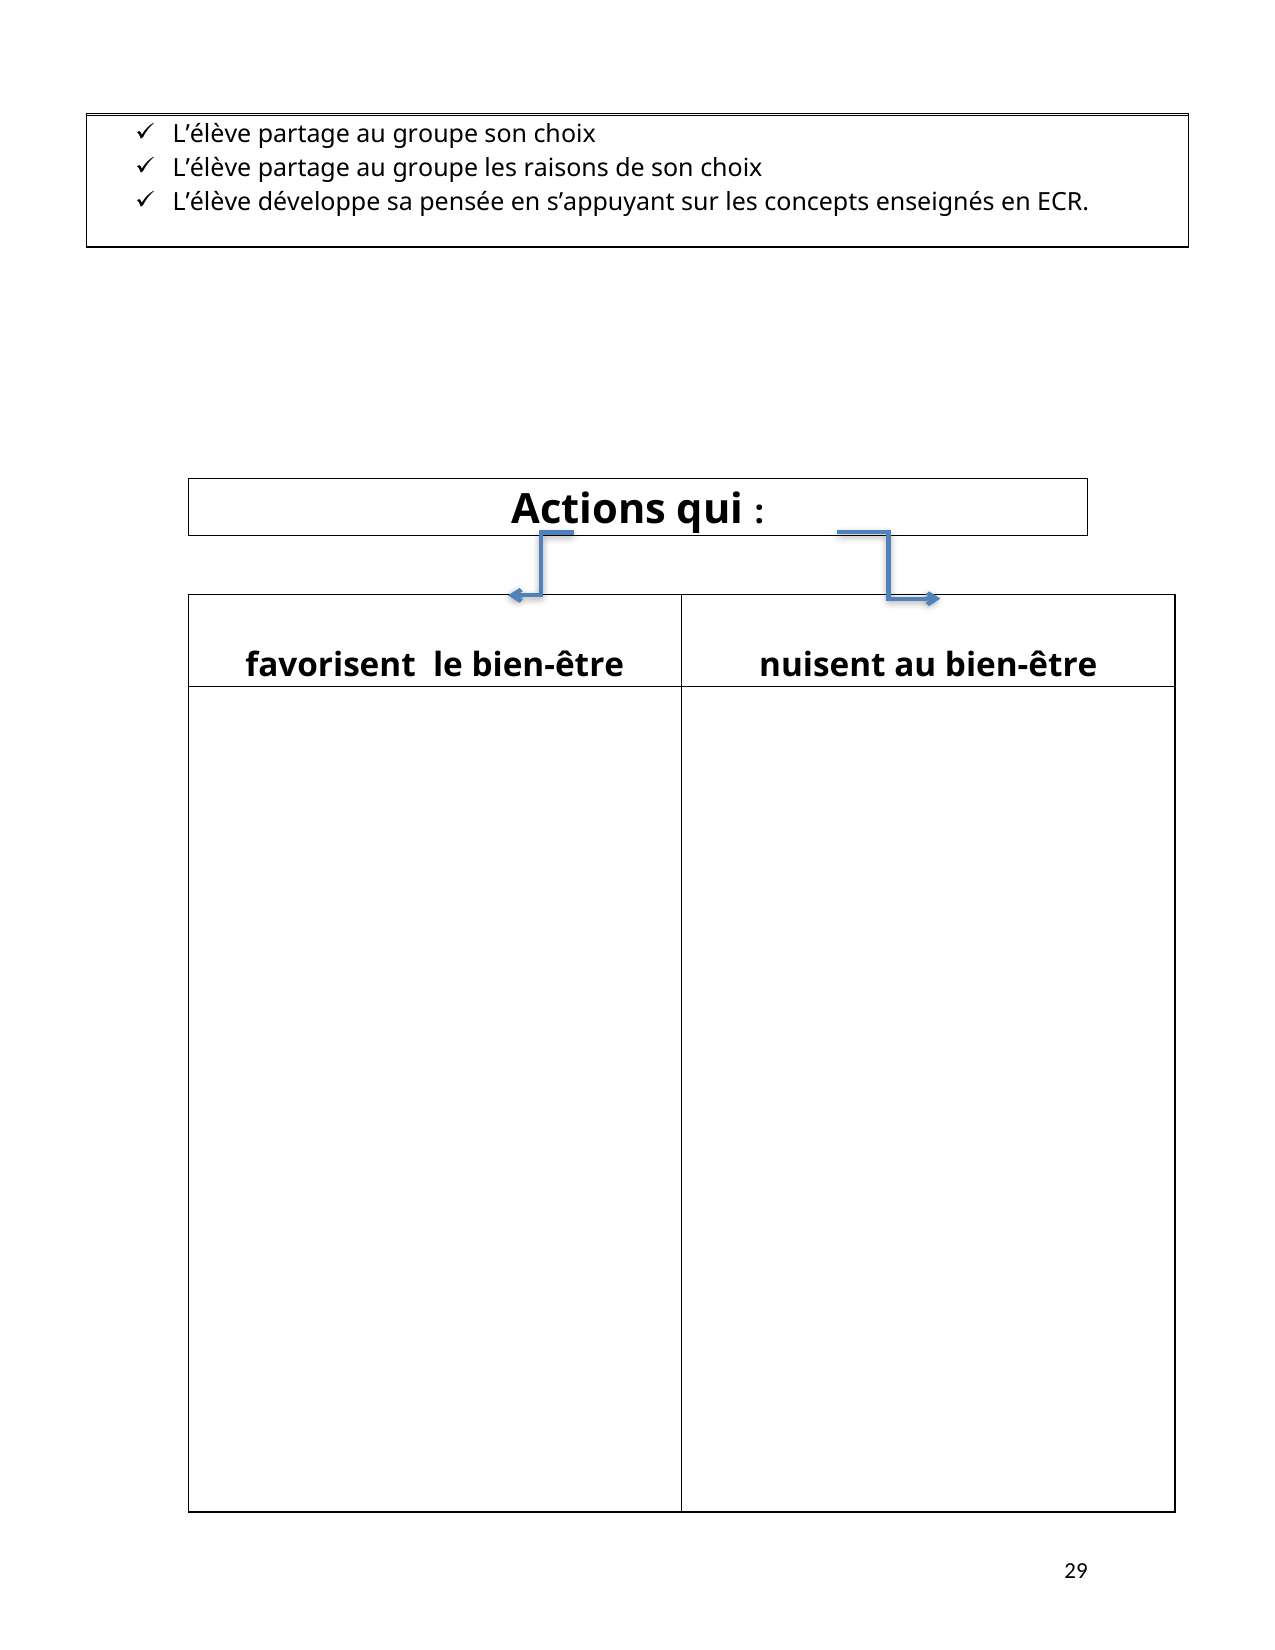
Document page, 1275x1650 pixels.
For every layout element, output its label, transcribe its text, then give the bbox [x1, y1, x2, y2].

table_cell [189, 687, 681, 1511]
table_header nuisent au bien-être [682, 595, 1174, 686]
table_cell [682, 687, 1174, 1511]
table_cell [87, 116, 1188, 246]
table_header favorisent le bien-être [189, 595, 681, 686]
table_header Actions qui : [189, 479, 1087, 535]
